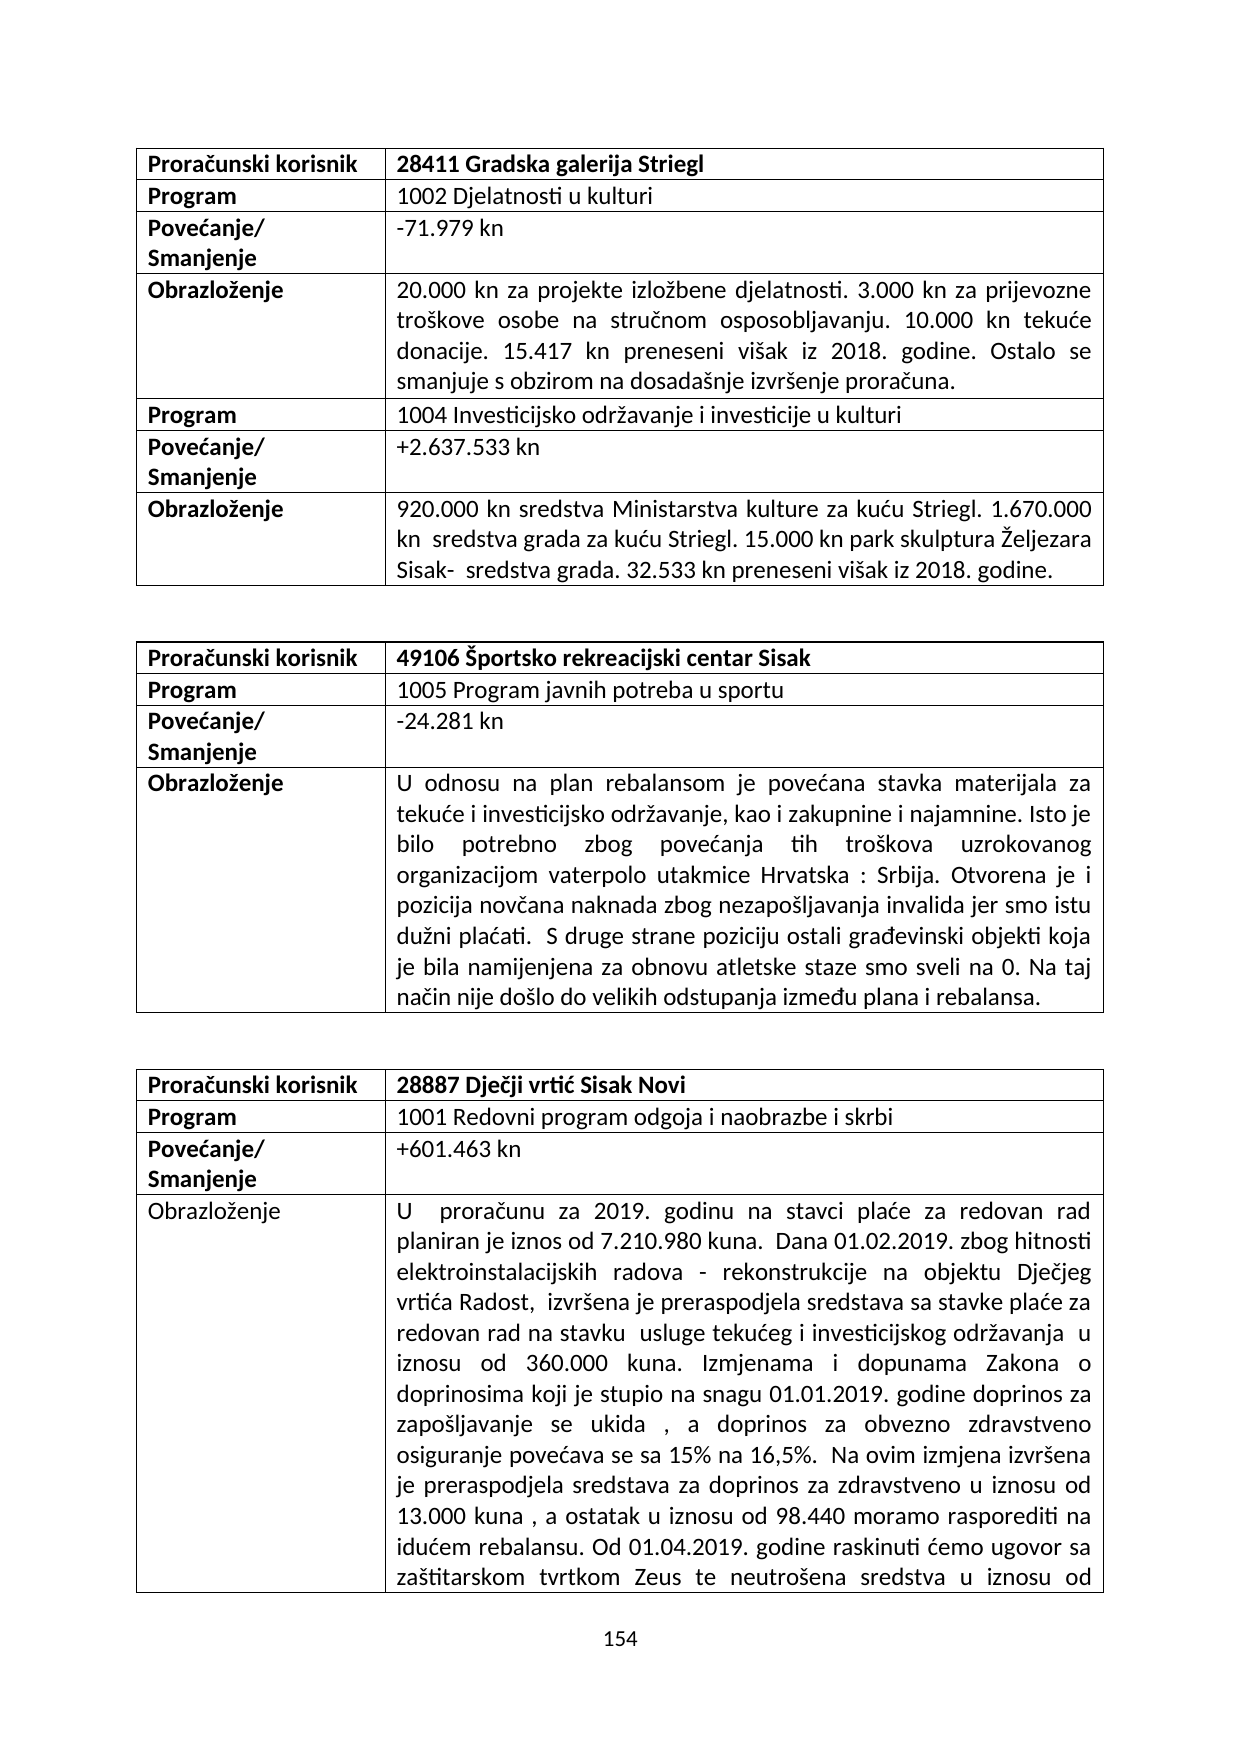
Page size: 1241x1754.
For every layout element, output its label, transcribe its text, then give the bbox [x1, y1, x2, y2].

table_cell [386, 1195, 1103, 1592]
table_header 28887 Dječji vrtić Sisak Novi [386, 1070, 1103, 1100]
table_cell Program [137, 1101, 385, 1132]
table_header Proračunski korisnik [137, 149, 385, 179]
table_cell U odnosu na plan rebalansom je povećana stavka materijala za tekuće i investicijsko održavanje, kao i zakupnine i najamnine. Isto je bilo potrebno zbog povećanja tih troškova uzrokovanog organizacijom vaterpolo utakmice Hrvatska : Srbija. Otvorena je i pozicija novčana naknada zbog nezapošljavanja invalida jer smo istu dužni plaćati. S druge strane poziciju ostali građevinski objekti koja je bila namijenjena za obnovu atletske staze smo sveli na 0. Na taj način nije došlo do velikih odstupanja između plana i rebalansa. [386, 768, 1103, 1012]
table_cell Povećanje/Smanjenje [137, 706, 385, 767]
table_header 49106 Športsko rekreacijski centar Sisak [386, 643, 1103, 673]
table_cell Povećanje/Smanjenje [137, 212, 385, 273]
table_header Proračunski korisnik [137, 1070, 385, 1100]
table_cell 20.000 kn za projekte izložbene djelatnosti. 3.000 kn za prijevozne troškove osobe na stručnom osposobljavanju. 10.000 kn tekuće donacije. 15.417 kn preneseni višak iz 2018. godine. Ostalo se smanjuje s obzirom na dosadašnje izvršenje proračuna. [386, 274, 1103, 398]
table_cell Povećanje/Smanjenje [137, 1133, 385, 1194]
table_header 28411 Gradska galerija Striegl [386, 149, 1103, 179]
table_cell 1001 Redovni program odgoja i naobrazbe i skrbi [386, 1101, 1103, 1132]
table_cell Povećanje/Smanjenje [137, 431, 385, 492]
table_cell 1004 Investicijsko održavanje i investicije u kulturi [386, 399, 1103, 430]
table_cell -24.281 kn [386, 706, 1103, 767]
table_cell +601.463 kn [386, 1133, 1103, 1194]
table_cell Obrazloženje [137, 768, 385, 1012]
table_header Proračunski korisnik [137, 643, 385, 673]
table_cell +2.637.533 kn [386, 431, 1103, 492]
table_cell Obrazloženje [137, 274, 385, 398]
table_cell Program [137, 180, 385, 211]
table_cell Program [137, 674, 385, 704]
table_cell Program [137, 399, 385, 430]
table_cell 1005 Program javnih potreba u sportu [386, 674, 1103, 704]
table_cell 920.000 kn sredstva Ministarstva kulture za kuću Striegl. 1.670.000 kn sredstva grada za kuću Striegl. 15.000 kn park skulptura Željezara Sisak- sredstva grada. 32.533 kn preneseni višak iz 2018. godine. [386, 493, 1103, 584]
table_cell 1002 Djelatnosti u kulturi [386, 180, 1103, 211]
table_cell Obrazloženje [137, 493, 385, 584]
table_cell Obrazloženje [137, 1195, 385, 1592]
table_cell -71.979 kn [386, 212, 1103, 273]
